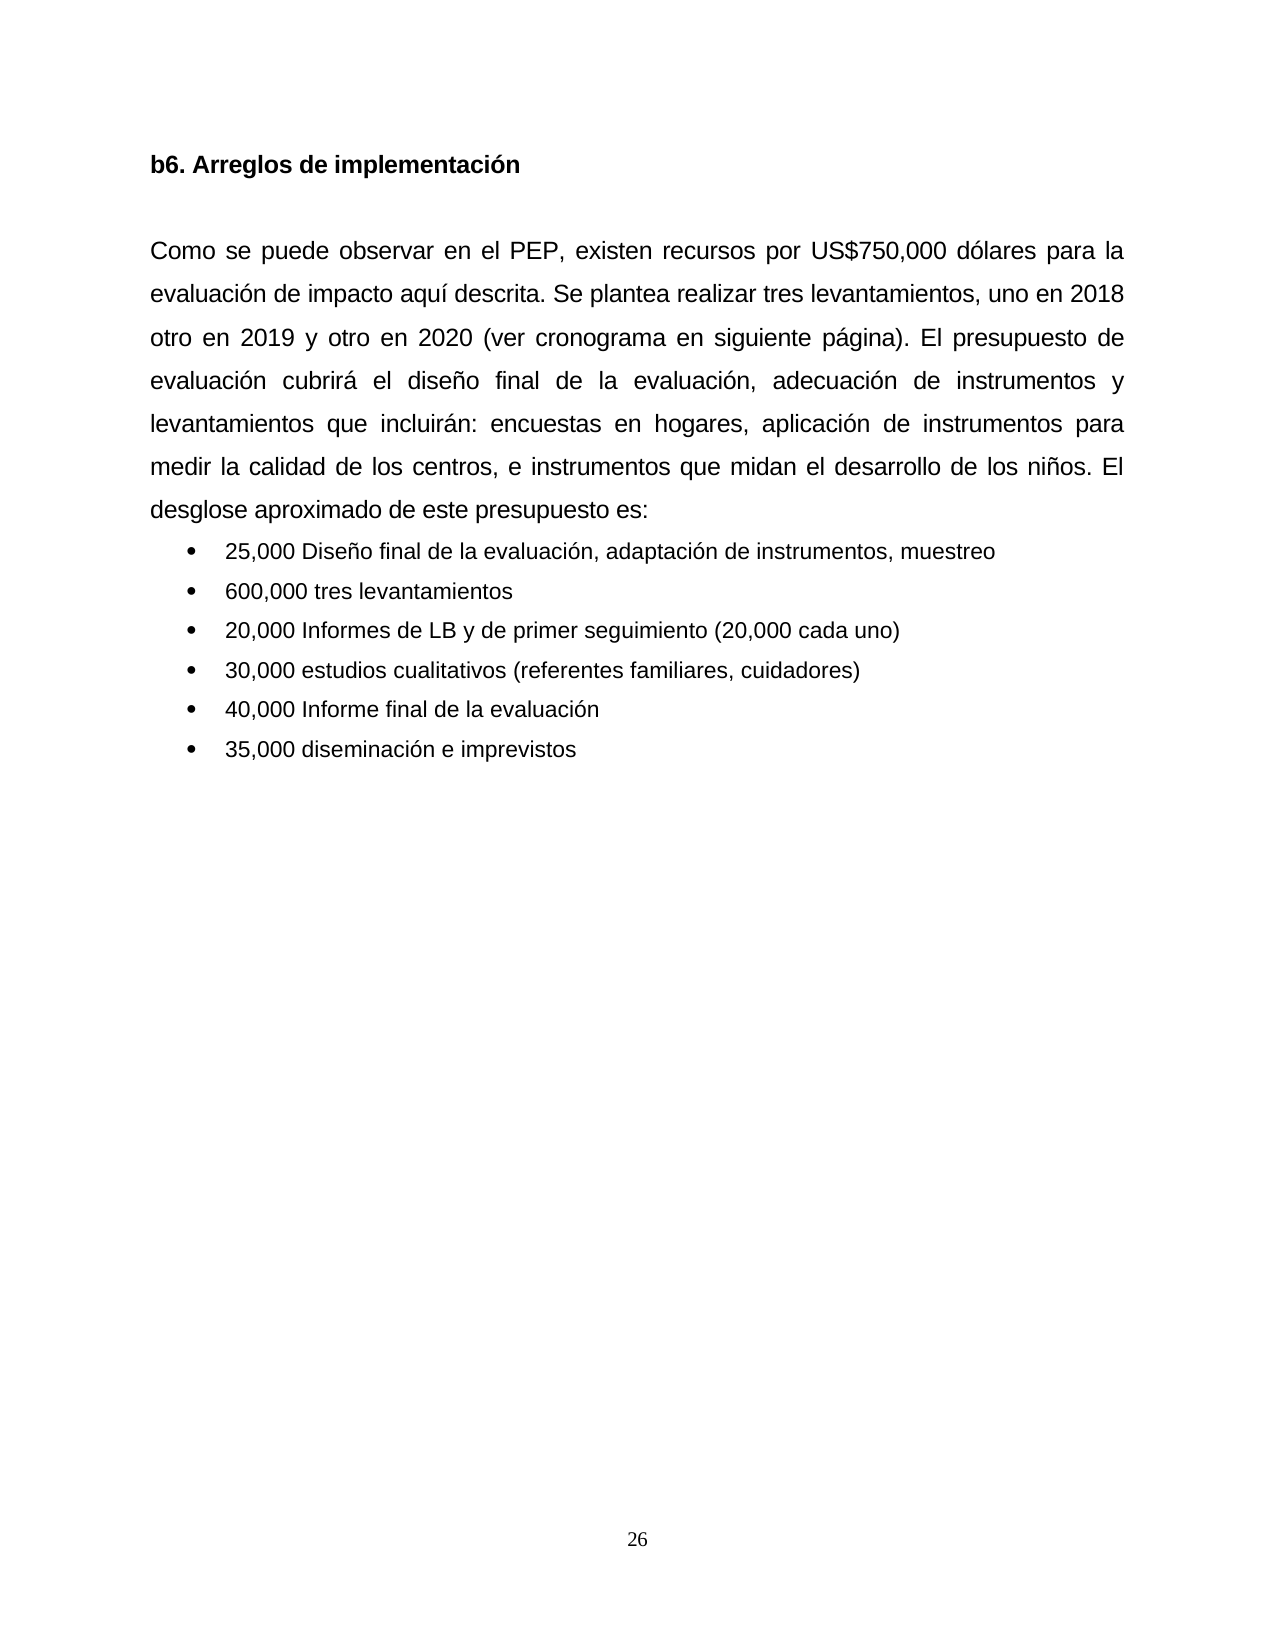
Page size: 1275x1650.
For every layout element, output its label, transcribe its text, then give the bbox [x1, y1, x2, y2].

list 20,000 Informes de LB y de primer seguimiento (20,000 cada uno) [187, 617, 1125, 643]
list 30,000 estudios cualitativos (referentes familiares, cuidadores) [187, 657, 1125, 683]
list 25,000 Diseño final de la evaluación, adaptación de instrumentos, muestreo [187, 538, 1125, 564]
list 35,000 diseminación e imprevistos [187, 736, 1125, 762]
list 40,000 Informe final de la evaluación [187, 696, 1125, 722]
text b6. Arreglos de implementación [150, 150, 1125, 179]
list 600,000 tres levantamientos [187, 578, 1125, 604]
text Como se puede observar en el PEP, existen recursos por US$750,000 dólares para la evaluación de impacto aquí descrita. Se plantea realizar tres levantamientos, uno en 2018 otro en 2019 y otro en 2020 (ver cronograma en siguiente página). El presupuesto de evaluación cubrirá el diseño final de la evaluación, adecuación de instrumentos y levantamientos que incluirán: encuestas en hogares, aplicación de instrumentos para medir la calidad de los centros, e instrumentos que midan el desarrollo de los niños. El desglose aproximado de este presupuesto es: [150, 236, 1125, 524]
